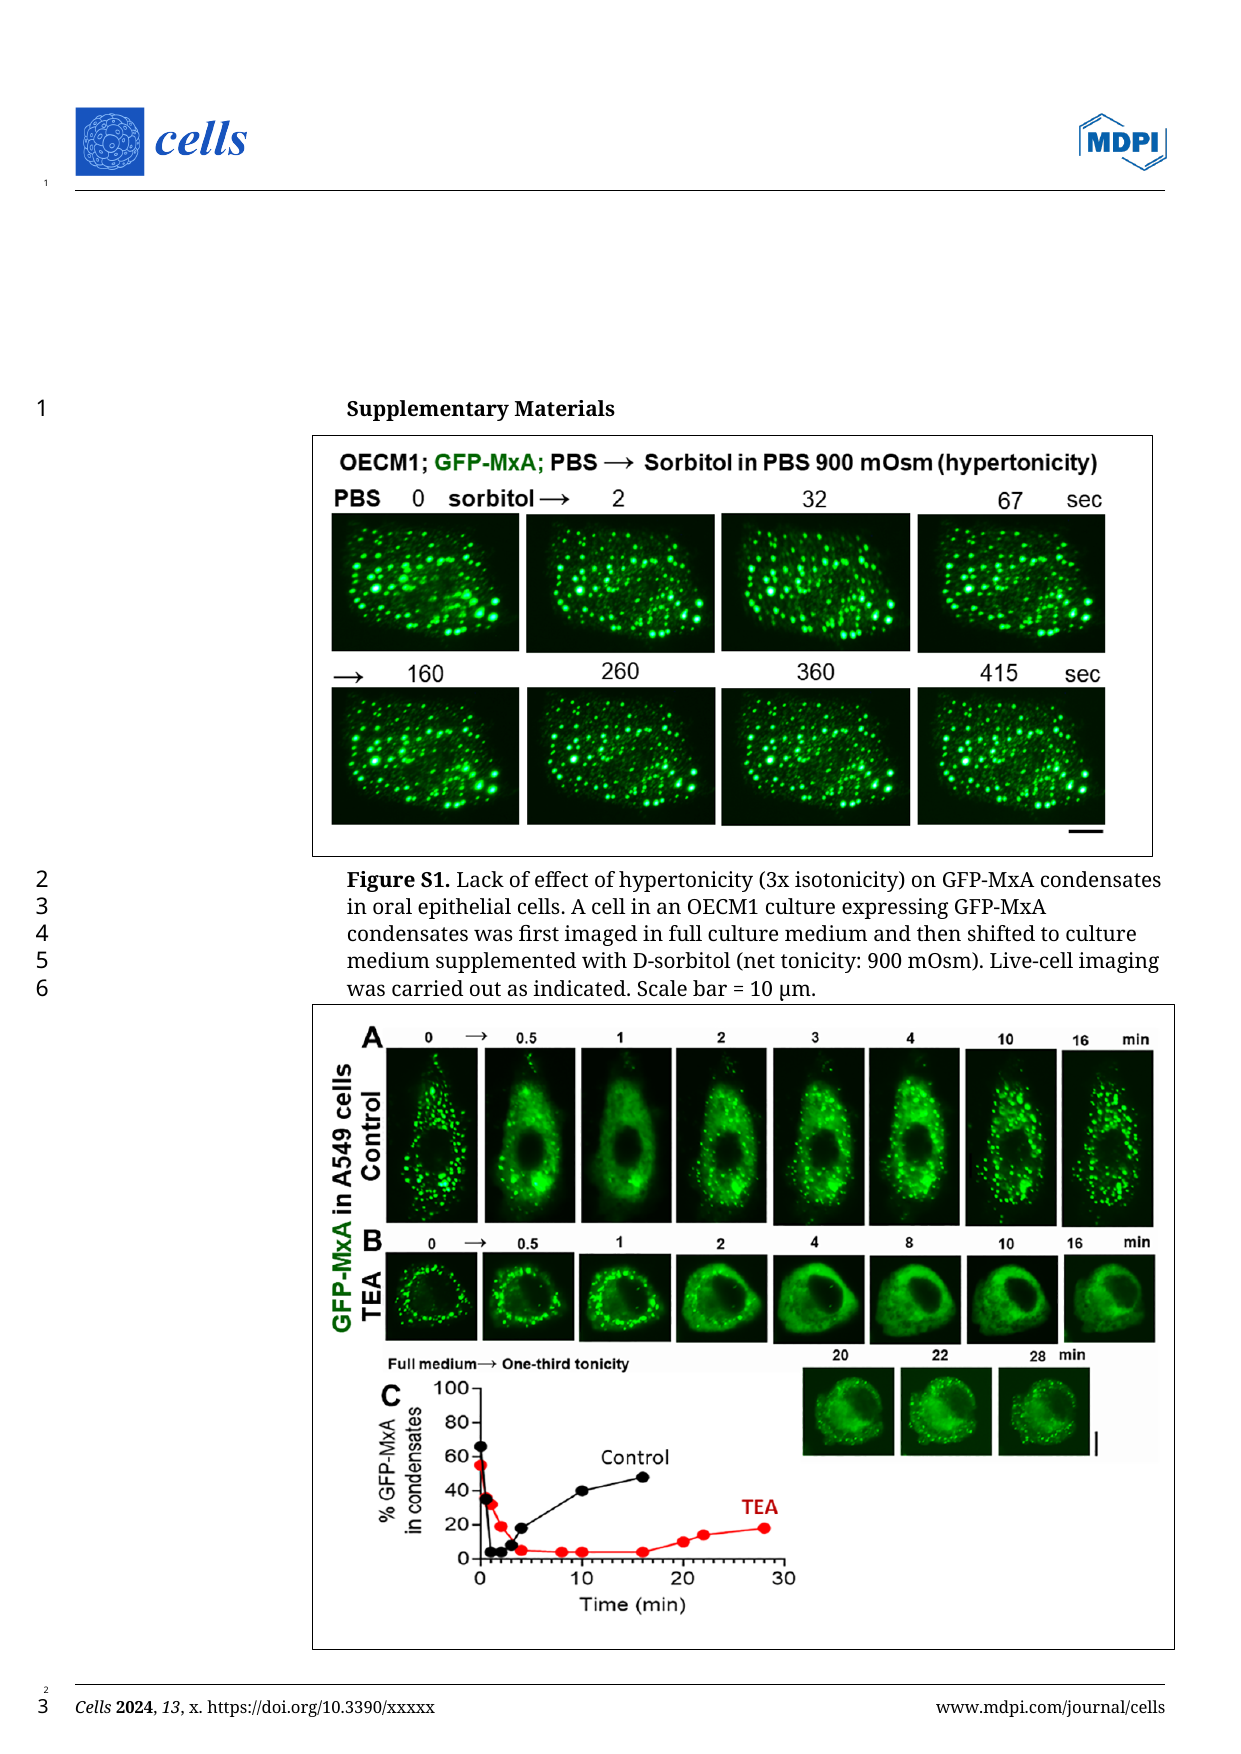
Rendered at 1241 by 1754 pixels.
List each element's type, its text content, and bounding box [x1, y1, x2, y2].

picture [327, 442, 1117, 839]
picture [75, 106, 272, 178]
picture [1078, 112, 1168, 172]
picture [328, 1012, 1170, 1620]
subtitle Supplementary Materials [347, 394, 1165, 421]
